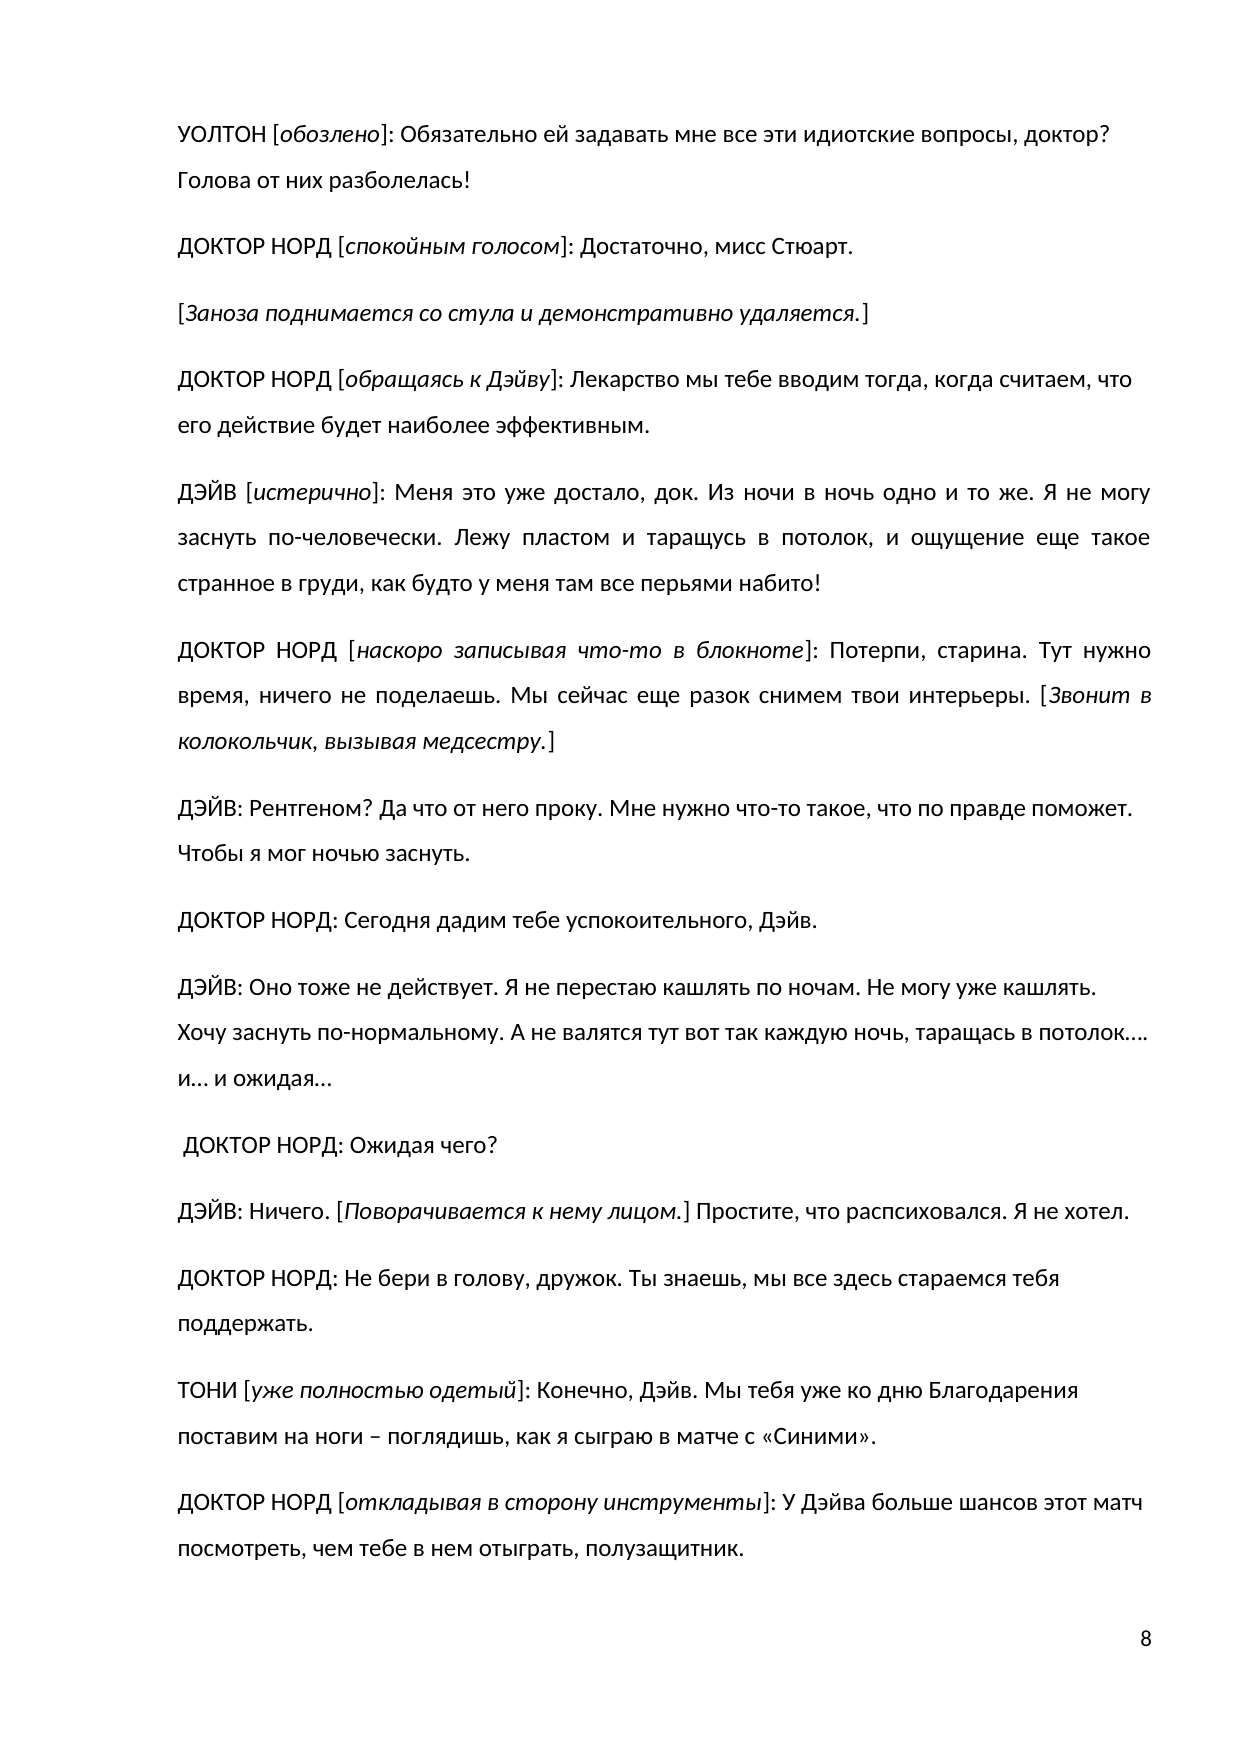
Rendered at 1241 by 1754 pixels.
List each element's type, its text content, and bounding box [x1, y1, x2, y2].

text ДОКТОР НОРД: Ожидая чего? [177, 1129, 1152, 1159]
text ТОНИ [уже полностью одетый]: Конечно, Дэйв. Мы тебя уже ко дню Благодарения поставим на ноги – поглядишь, как я сыграю в матче с «Синими». [177, 1374, 1152, 1450]
text [Заноза поднимается со стула и демонстративно удаляется.] [177, 297, 1152, 327]
text ДОКТОР НОРД: Сегодня дадим тебе успокоительного, Дэйв. [177, 904, 1152, 935]
text ДОКТОР НОРД [откладывая в сторону инструменты]: У Дэйва больше шансов этот матч посмотреть, чем тебе в нем отыграть, полузащитник. [177, 1486, 1152, 1563]
text ДОКТОР НОРД [наскоро записывая что-то в блокноте]: Потерпи, старина. Тут нужно время, ничего не поделаешь. Мы сейчас еще разок снимем твои интерьеры. [Звонит в колокольчик, вызывая медсестру.] [177, 634, 1152, 756]
text ДОКТОР НОРД [спокойным голосом]: Достаточно, мисс Стюарт. [177, 230, 1152, 261]
text ДЭЙВ: Рентгеном? Да что от него проку. Мне нужно что-то такое, что по правде поможет. Чтобы я мог ночью заснуть. [177, 792, 1152, 868]
text ДЭЙВ: Оно тоже не действует. Я не перестаю кашлять по ночам. Не могу уже кашлять. Хочу заснуть по-нормальному. А не валятся тут вот так каждую ночь, таращась в потолок…. и… и ожидая… [177, 971, 1152, 1093]
text ДЭЙВ [истерично]: Меня это уже достало, док. Из ночи в ночь одно и то же. Я не могу заснуть по-человечески. Лежу пластом и таращусь в потолок, и ощущение еще такое странное в груди, как будто у меня там все перьями набито! [177, 476, 1152, 598]
text УОЛТОН [обозлено]: Обязательно ей задавать мне все эти идиотские вопросы, доктор? Голова от них разболелась! [177, 118, 1152, 194]
text ДОКТОР НОРД: Не бери в голову, дружок. Ты знаешь, мы все здесь стараемся тебя поддержать. [177, 1262, 1152, 1338]
text ДЭЙВ: Ничего. [Поворачивается к нему лицом.] Простите, что распсиховался. Я не хотел. [177, 1195, 1152, 1226]
text ДОКТОР НОРД [обращаясь к Дэйву]: Лекарство мы тебе вводим тогда, когда считаем, что его действие будет наиболее эффективным. [177, 363, 1152, 440]
